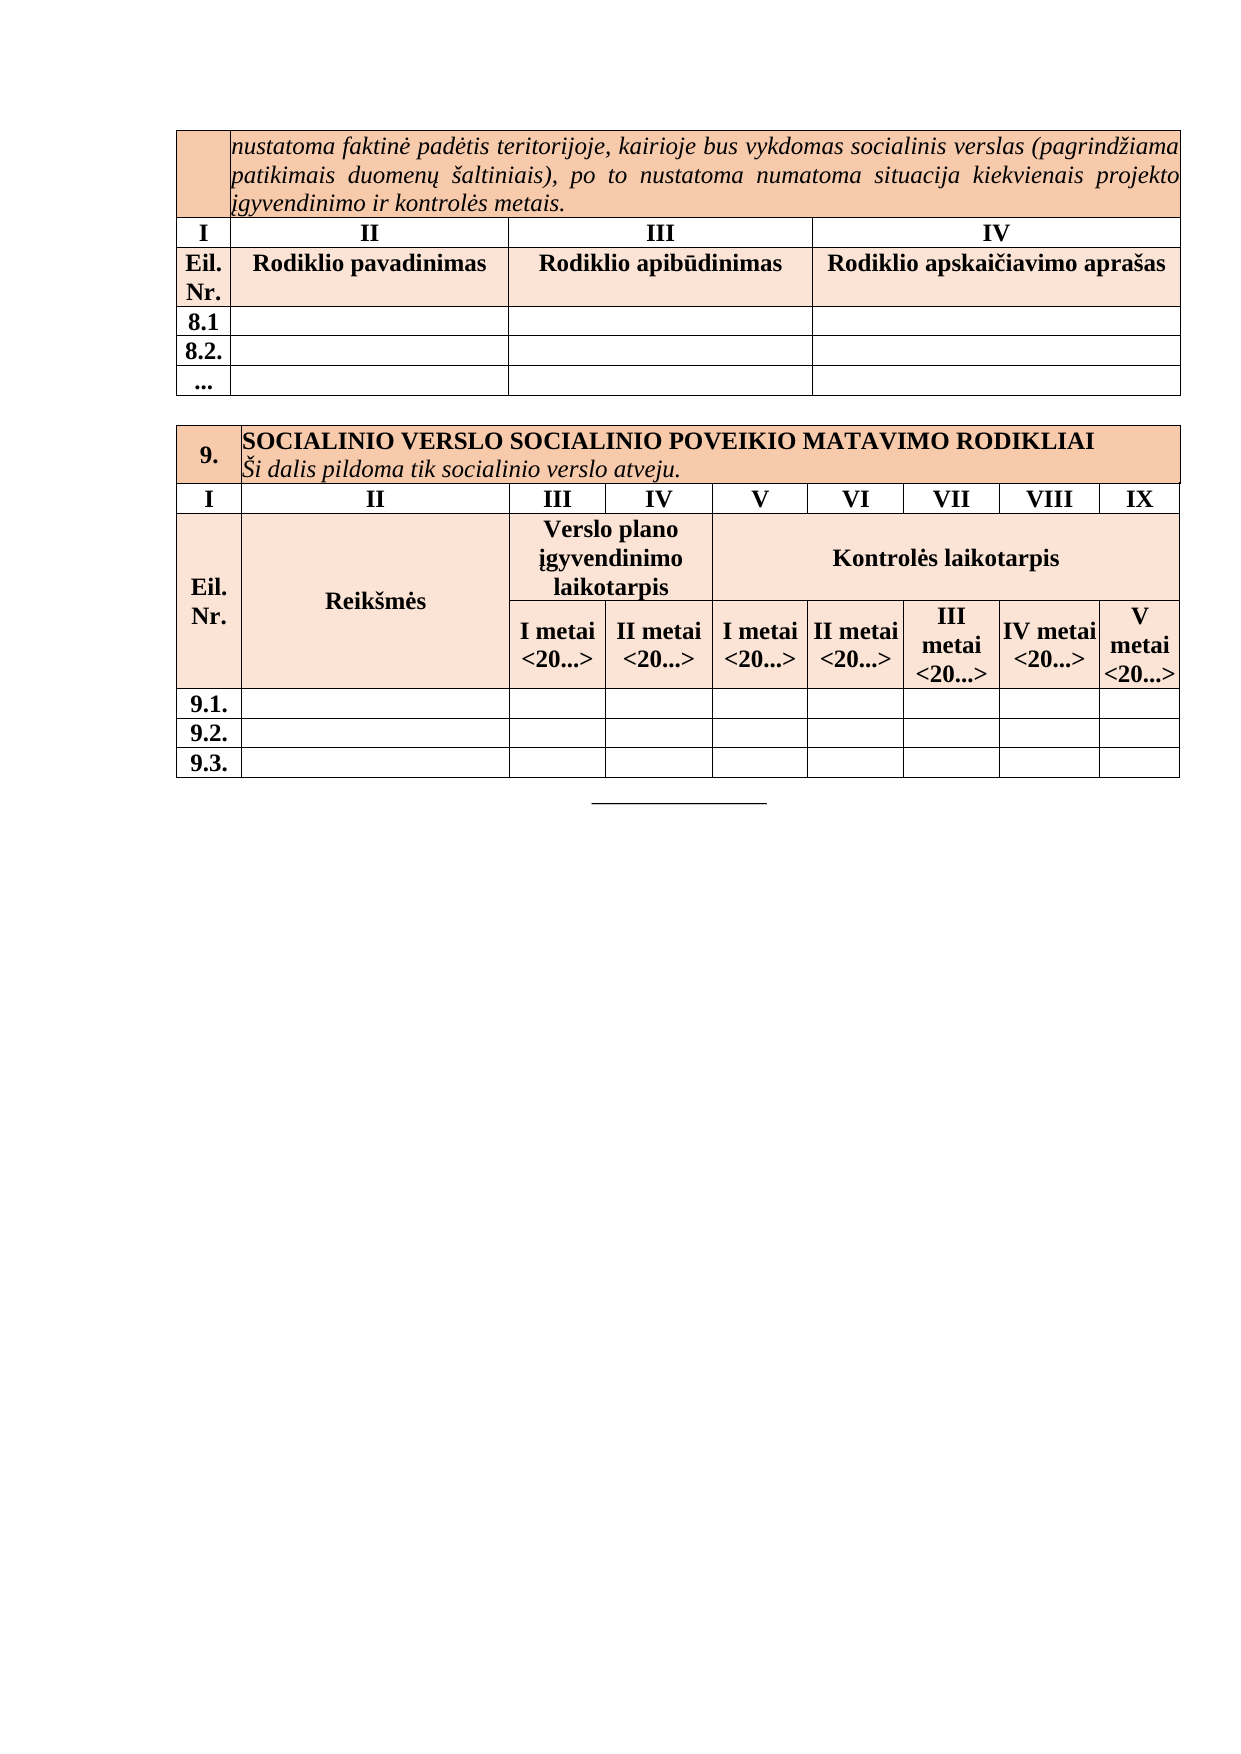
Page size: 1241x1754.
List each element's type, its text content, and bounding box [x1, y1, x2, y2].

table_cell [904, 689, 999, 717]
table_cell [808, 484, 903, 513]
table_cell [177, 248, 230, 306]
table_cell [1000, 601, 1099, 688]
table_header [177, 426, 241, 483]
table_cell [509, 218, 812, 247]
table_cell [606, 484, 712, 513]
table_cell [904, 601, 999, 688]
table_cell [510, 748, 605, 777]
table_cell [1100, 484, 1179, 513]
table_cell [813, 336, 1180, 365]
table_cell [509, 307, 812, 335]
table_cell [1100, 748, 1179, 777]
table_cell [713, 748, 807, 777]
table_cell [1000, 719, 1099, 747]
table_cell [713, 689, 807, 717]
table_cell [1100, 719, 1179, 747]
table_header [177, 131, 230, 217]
text ______________ [177, 778, 1181, 807]
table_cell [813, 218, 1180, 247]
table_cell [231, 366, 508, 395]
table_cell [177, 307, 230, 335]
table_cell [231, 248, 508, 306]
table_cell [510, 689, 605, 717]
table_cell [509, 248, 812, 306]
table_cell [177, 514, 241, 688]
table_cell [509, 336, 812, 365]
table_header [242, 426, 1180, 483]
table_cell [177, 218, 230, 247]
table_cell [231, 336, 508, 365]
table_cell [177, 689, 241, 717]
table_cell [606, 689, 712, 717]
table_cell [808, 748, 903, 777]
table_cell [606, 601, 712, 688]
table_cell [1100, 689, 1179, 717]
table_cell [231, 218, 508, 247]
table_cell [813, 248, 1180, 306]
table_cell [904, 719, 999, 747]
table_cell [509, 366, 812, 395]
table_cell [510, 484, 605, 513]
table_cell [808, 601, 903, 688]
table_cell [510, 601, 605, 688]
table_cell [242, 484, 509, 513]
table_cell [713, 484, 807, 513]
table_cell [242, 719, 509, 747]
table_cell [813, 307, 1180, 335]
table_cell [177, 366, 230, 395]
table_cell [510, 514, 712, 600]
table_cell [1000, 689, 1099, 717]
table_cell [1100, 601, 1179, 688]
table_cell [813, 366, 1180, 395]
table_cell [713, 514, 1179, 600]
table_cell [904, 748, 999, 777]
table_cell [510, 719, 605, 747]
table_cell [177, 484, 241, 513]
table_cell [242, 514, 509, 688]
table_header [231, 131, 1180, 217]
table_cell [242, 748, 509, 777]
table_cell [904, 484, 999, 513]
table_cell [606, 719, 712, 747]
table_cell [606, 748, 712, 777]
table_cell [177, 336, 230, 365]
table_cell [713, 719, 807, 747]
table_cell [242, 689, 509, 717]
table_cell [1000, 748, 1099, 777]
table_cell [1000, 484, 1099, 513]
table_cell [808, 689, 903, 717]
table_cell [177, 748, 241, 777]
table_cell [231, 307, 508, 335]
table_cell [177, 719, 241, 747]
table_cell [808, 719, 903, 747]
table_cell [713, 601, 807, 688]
